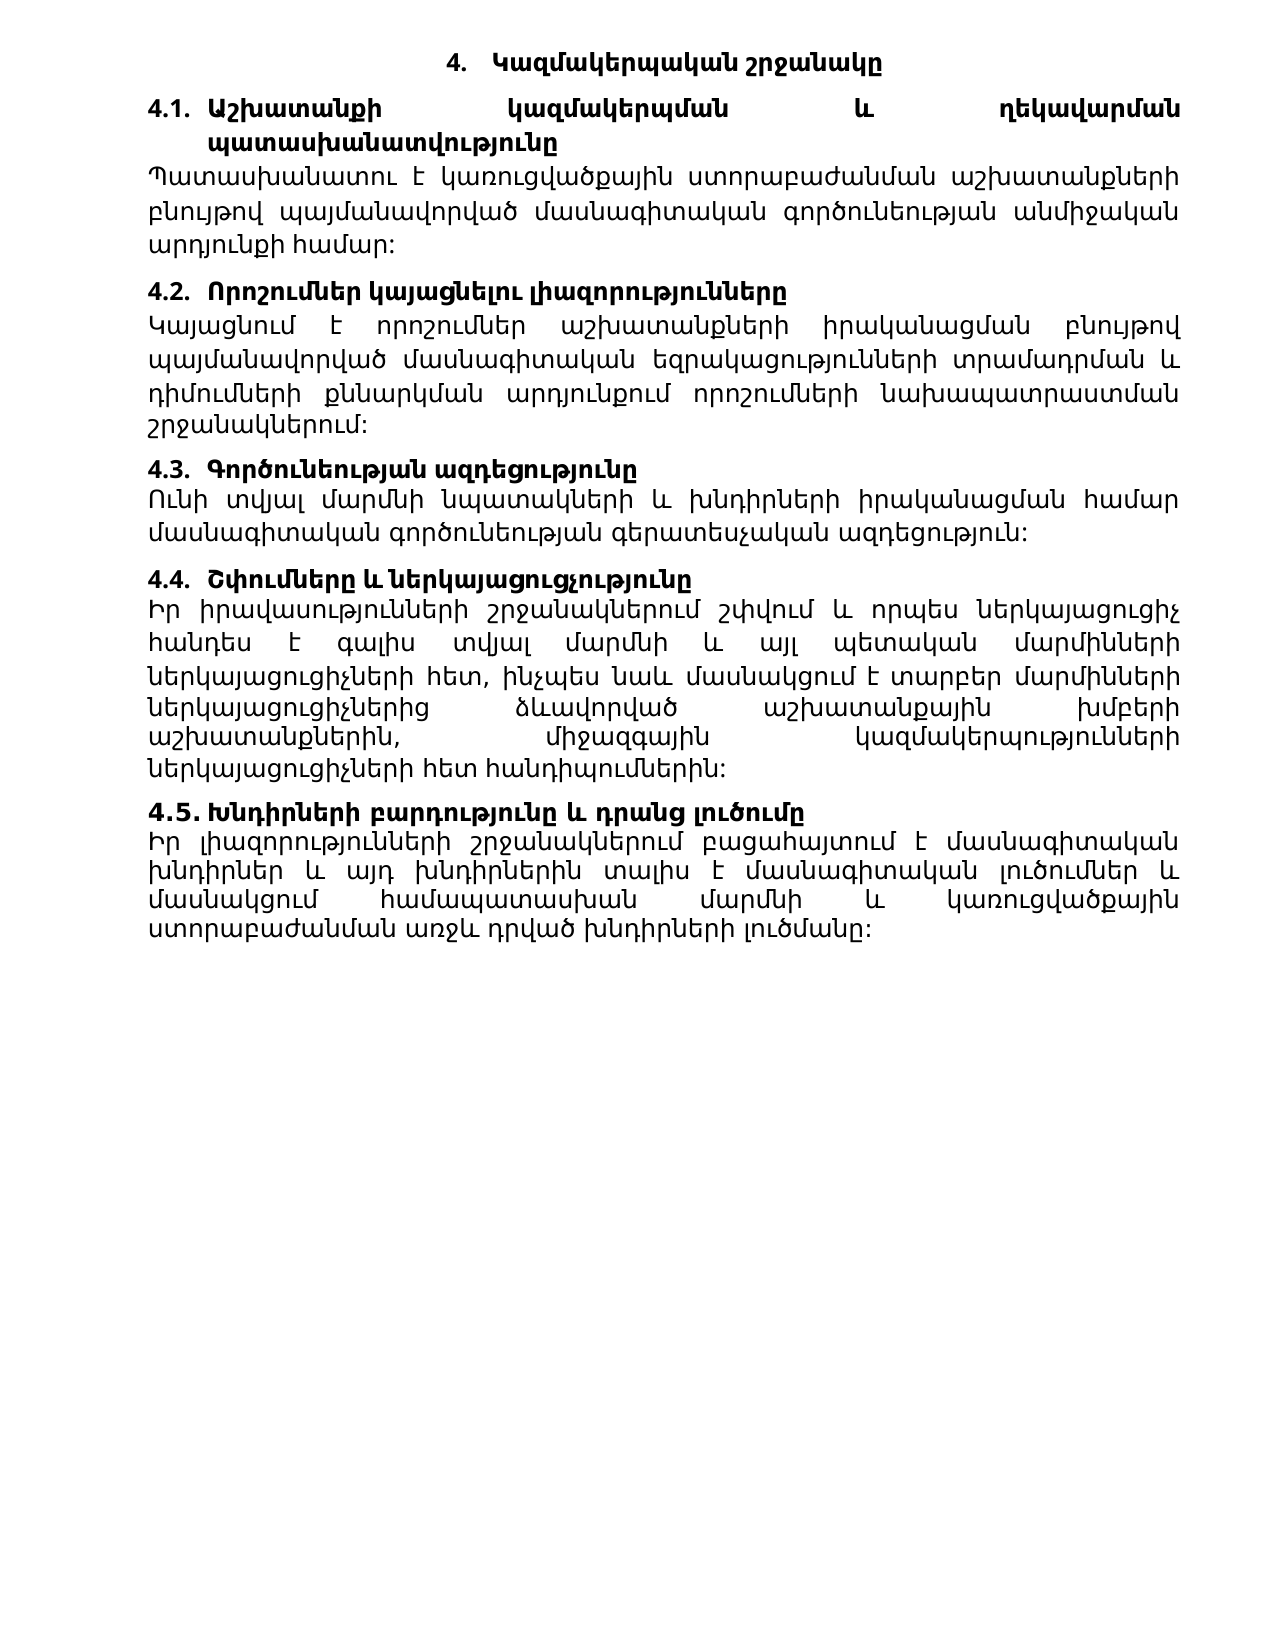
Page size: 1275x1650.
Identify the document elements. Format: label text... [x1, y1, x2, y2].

list Կազմակերպական շրջանակը [148, 44, 1181, 78]
list Գործունեության ազդեցությունը [148, 452, 1181, 486]
list Շփումները և ներկայացուցչությունը [148, 561, 1181, 596]
text Իր լիազորությունների շրջանակներում բացահայտում է մասնագիտական խնդիրներ և այդ խնդիրներին տալիս է մասնագիտական լուծումներ և մասնակցում համապատասխան մարմնի և կառուցվածքային ստորաբաժանման առջև դրված խնդիրների լուծմանը: [148, 827, 1180, 943]
list Խնդիրների բարդությունը և դրանց լուծումը [148, 798, 1181, 827]
text Ունի տվյալ մարմնի նպատակների և խնդիրների իրականացման համար մասնագիտական գործունեության գերատեսչական ազդեցություն: [148, 486, 1180, 549]
text Պատասխանատու է կառուցվածքային ստորաբաժանման աշխատանքների բնույթով պայմանավորված մասնագիտական գործունեության անմիջական արդյունքի համար: [148, 159, 1180, 261]
list Աշխատանքի կազմակերպման և ղեկավարման պատասխանատվությունը [148, 91, 1181, 159]
list Որոշումներ կայացնելու լիազորությունները [148, 274, 1181, 308]
text Կայացնում է որոշումներ աշխատանքների իրականացման բնույթով պայմանավորված մասնագիտական եզրակացությունների տրամադրման և դիմումների քննարկման արդյունքում որոշումների նախապատրաստման շրջանակներում: [148, 308, 1180, 439]
text Իր իրավասությունների շրջանակներում շփվում և որպես ներկայացուցիչ հանդես է գալիս տվյալ մարմնի և այլ պետական մարմինների ներկայացուցիչների հետ, ինչպես նաև մասնակցում է տարբեր մարմինների ներկայացուցիչներից ձևավորված աշխատանքային խմբերի աշխատանքներին, միջազգային կազմակերպությունների ներկայացուցիչների հետ հանդիպումներին: [148, 596, 1181, 785]
